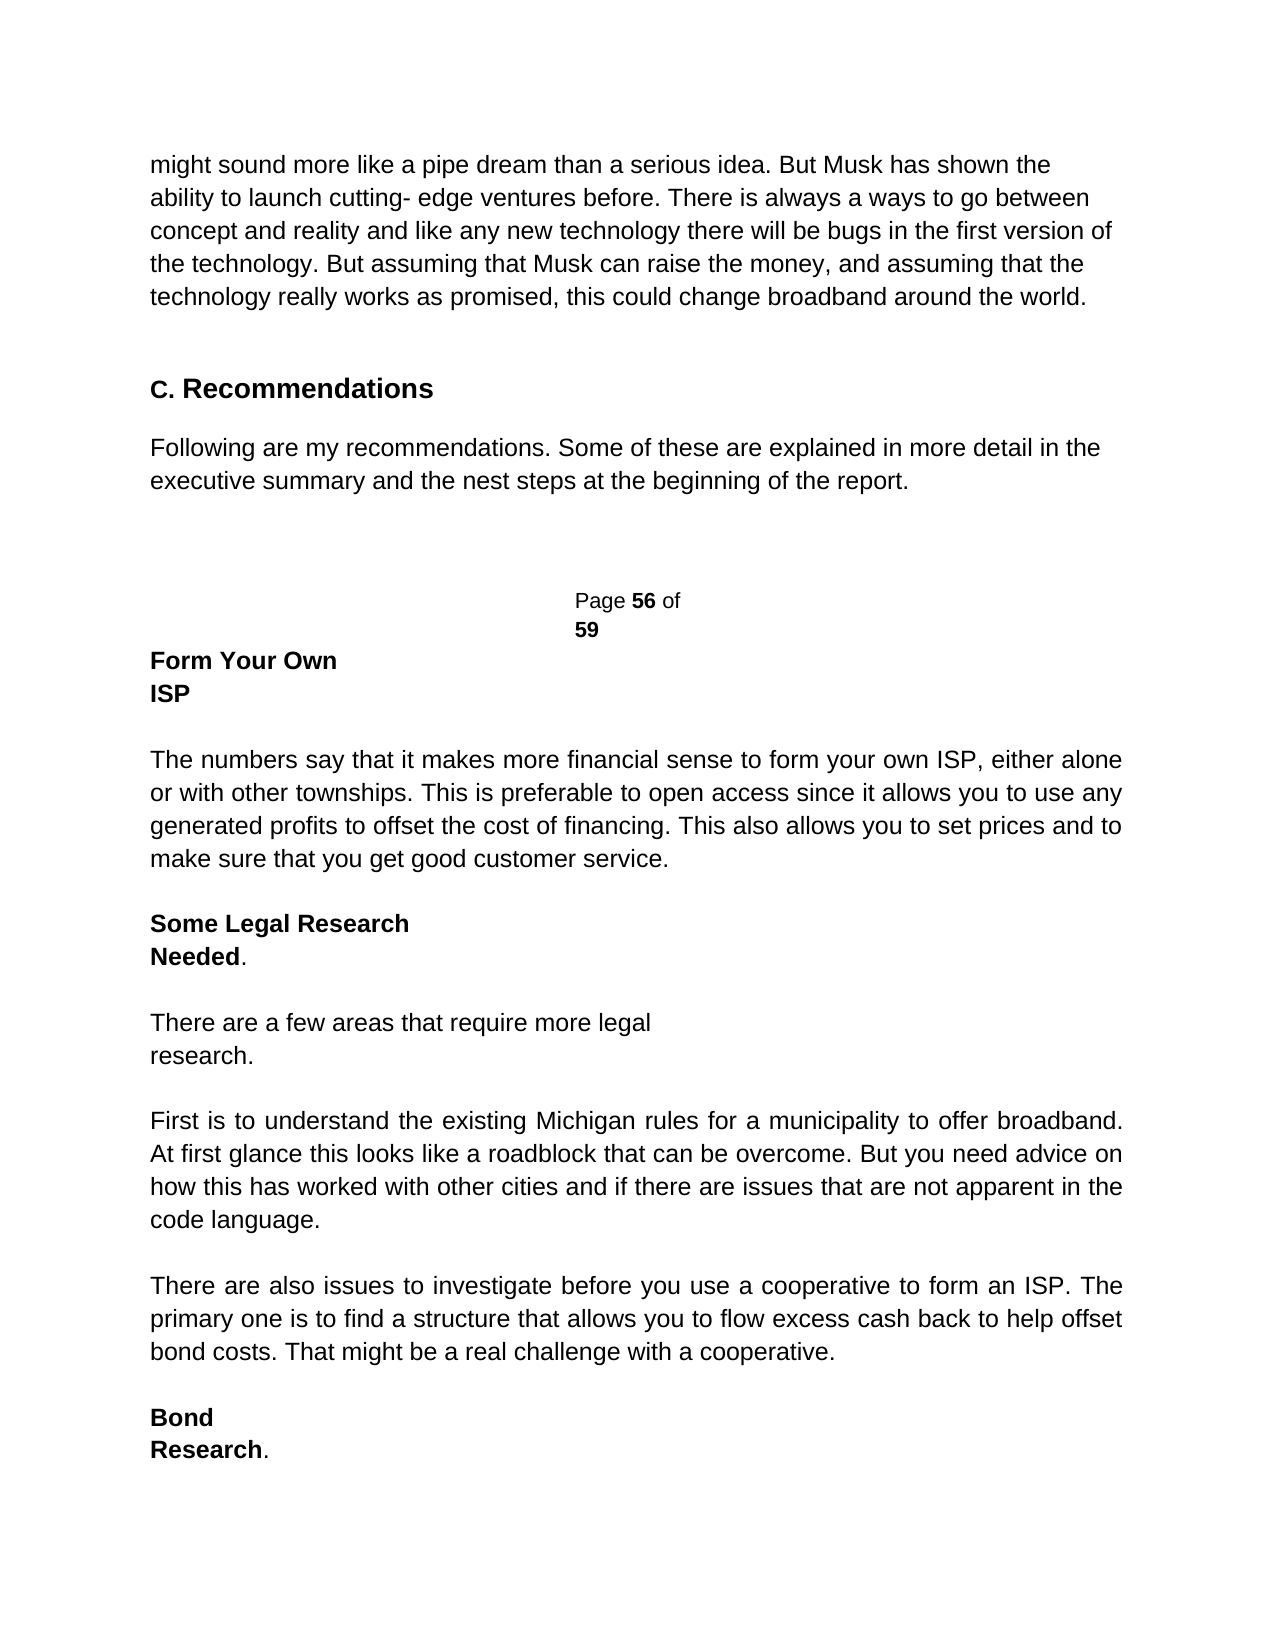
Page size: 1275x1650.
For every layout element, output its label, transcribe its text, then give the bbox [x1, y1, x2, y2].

text Bond Research. [150, 1402, 318, 1464]
text There are a few areas that require more legal research. [150, 1008, 693, 1069]
text There are also issues to investigate before you use a cooperative to form an ISP. The primary one is to find a structure that allows you to flow excess cash back to help offset bond costs. That might be a real challenge with a cooperative. [150, 1271, 1125, 1366]
text The numbers say that it makes more financial sense to form your own ISP, either alone or with other townships. This is preferable to open access since it allows you to use any generated profits to offset the cost of financing. This also allows you to set prices and to make sure that you get good customer service. [150, 745, 1125, 872]
text Following are my recommendations. Some of these are explained in more detail in the executive summary and the nest steps at the beginning of the report. [150, 433, 1125, 494]
text Form Your Own ISP [150, 646, 374, 708]
text First is to understand the existing Michigan rules for a municipality to offer broadband. At first glance this looks like a roadblock that can be overcome. But you need advice on how this has worked with other cities and if there are issues that are not apparent in the code language. [150, 1106, 1125, 1234]
text C. Recommendations [150, 372, 456, 404]
text Some Legal Research Needed. [150, 909, 471, 971]
text Page 56 of 59 [574, 588, 701, 642]
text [150, 150, 1122, 311]
